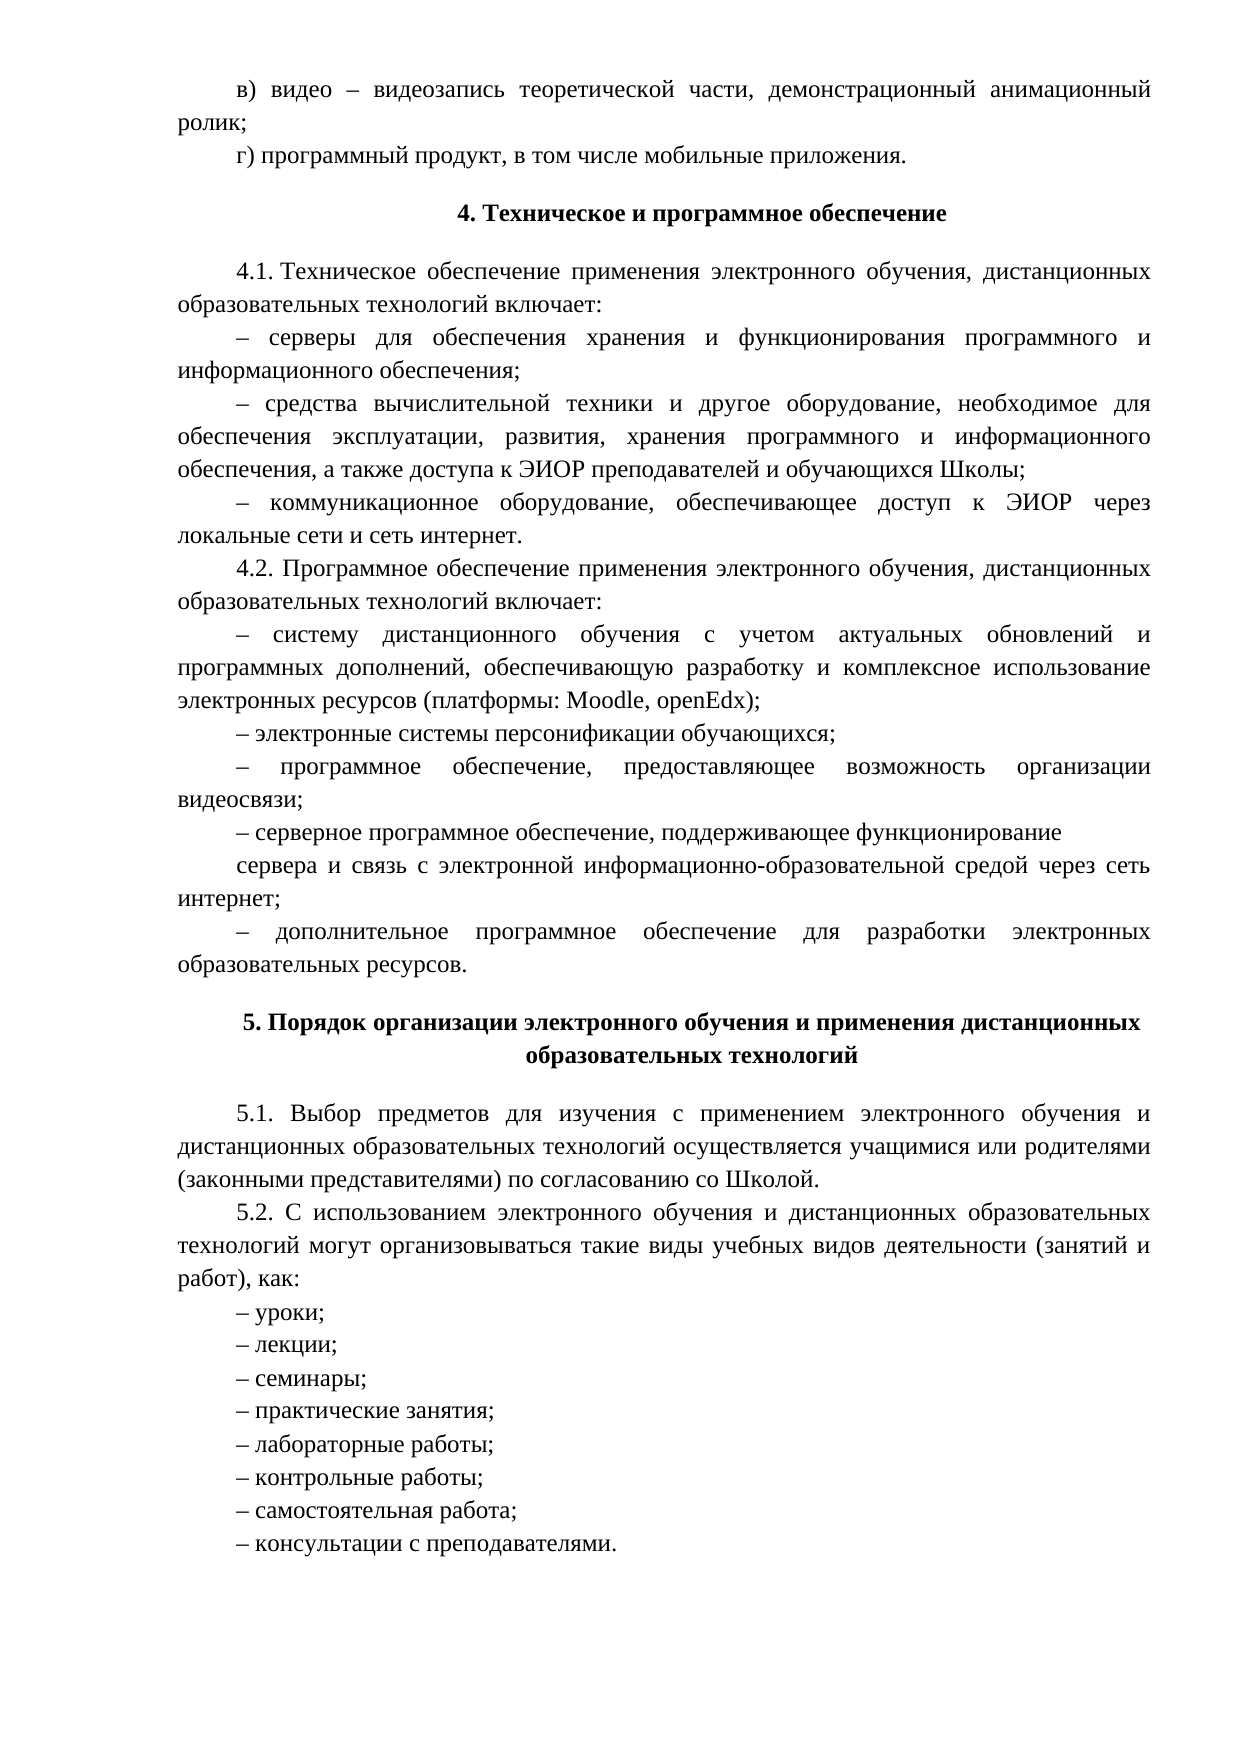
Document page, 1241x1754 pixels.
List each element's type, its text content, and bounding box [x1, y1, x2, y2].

text сервера и связь с электронной информационно-образовательной средой через сеть интернет; [177, 850, 1152, 912]
text – систему дистанционного обучения с учетом актуальных обновлений и программных дополнений, обеспечивающую разработку и комплексное использование электронных ресурсов (платформы: Moodle, openEdx); [177, 619, 1152, 714]
text – электронные системы персонификации обучающихся; [177, 718, 1152, 747]
text 4.1. Техническое обеспечение применения электронного обучения, дистанционных образовательных технологий включает: [177, 256, 1152, 318]
text – серверы для обеспечения хранения и функционирования программного и информационного обеспечения; [177, 322, 1152, 384]
text 4.2. Программное обеспечение применения электронного обучения, дистанционных образовательных технологий включает: [177, 553, 1152, 615]
text – лабораторные работы; [177, 1429, 1152, 1457]
text – контрольные работы; [177, 1462, 1152, 1490]
text 5.2. С использованием электронного обучения и дистанционных образовательных технологий могут организовываться такие виды учебных видов деятельности (занятий и работ), как: [177, 1197, 1152, 1292]
text – лекции; [177, 1329, 1152, 1358]
text 5.1. Выбор предметов для изучения с применением электронного обучения и дистанционных образовательных технологий осуществляется учащимися или родителями (законными представителями) по согласованию со Школой. [177, 1098, 1152, 1193]
text – практические занятия; [177, 1396, 1152, 1424]
text – уроки; [177, 1297, 1152, 1325]
text – средства вычислительной техники и другое оборудование, необходимое для обеспечения эксплуатации, развития, хранения программного и информационного обеспечения, а также доступа к ЭИОР преподавателей и обучающихся Школы; [177, 388, 1152, 483]
text – коммуникационное оборудование, обеспечивающее доступ к ЭИОР через локальные сети и сеть интернет. [177, 487, 1152, 549]
text 4. Техническое и программное обеспечение [252, 198, 1152, 227]
text – серверное программное обеспечение, поддерживающее функционирование [177, 817, 1152, 846]
text – семинары; [177, 1363, 1152, 1391]
text 5. Порядок организации электронного обучения и применения дистанционных образовательных технологий [232, 1007, 1152, 1069]
text – самостоятельная работа; [177, 1495, 1152, 1523]
text – программное обеспечение, предоставляющее возможность организации видеосвязи; [177, 751, 1152, 813]
text г) программный продукт, в том числе мобильные приложения. [177, 140, 1152, 169]
text – дополнительное программное обеспечение для разработки электронных образовательных ресурсов. [177, 916, 1152, 978]
text – консультации с преподавателями. [177, 1528, 1152, 1556]
text в) видео – видеозапись теоретической части, демонстрационный анимационный ролик; [177, 74, 1152, 136]
